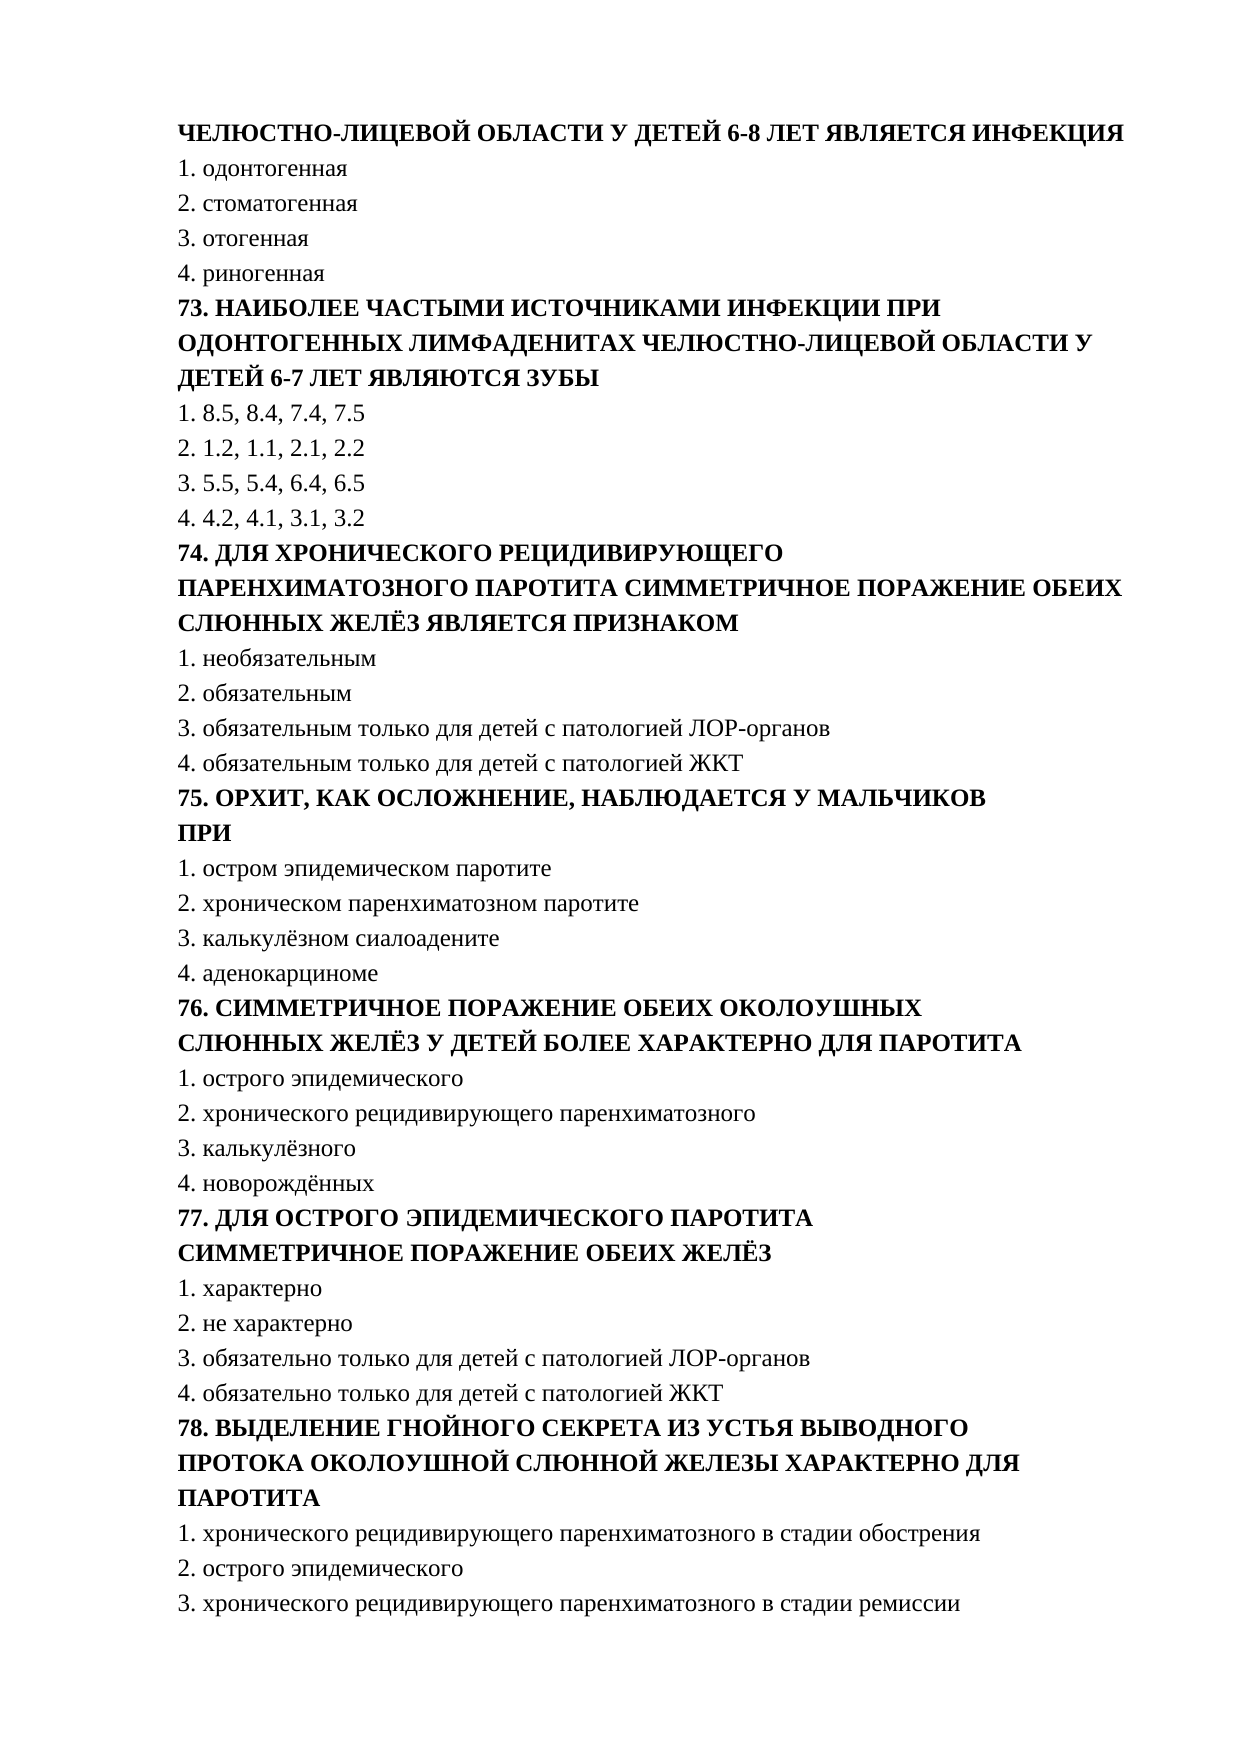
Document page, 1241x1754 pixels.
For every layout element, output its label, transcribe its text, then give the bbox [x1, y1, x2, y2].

text 1. острого эпидемического [177, 1063, 1152, 1092]
text 1. одонтогенная [177, 153, 1152, 182]
text ОДОНТОГЕННЫХ ЛИМФАДЕНИТАХ ЧЕЛЮСТНО-ЛИЦЕВОЙ ОБЛАСТИ У [177, 328, 1152, 357]
text 2. острого эпидемического [177, 1553, 1152, 1582]
text 73. НАИБОЛЕЕ ЧАСТЫМИ ИСТОЧНИКАМИ ИНФЕКЦИИ ПРИ [177, 293, 1152, 322]
text ЧЕЛЮСТНО-ЛИЦЕВОЙ ОБЛАСТИ У ДЕТЕЙ 6-8 ЛЕТ ЯВЛЯЕТСЯ ИНФЕКЦИЯ [177, 118, 1152, 147]
text 4. риногенная [177, 258, 1152, 287]
text ДЕТЕЙ 6-7 ЛЕТ ЯВЛЯЮТСЯ ЗУБЫ [177, 363, 1152, 392]
text 3. обязательно только для детей с патологией ЛОР-органов [177, 1343, 1152, 1372]
text 2. хронического рецидивирующего паренхиматозного [177, 1098, 1152, 1127]
text 4. новорождённых [177, 1168, 1152, 1197]
text 1. хронического рецидивирующего паренхиматозного в стадии обострения [177, 1518, 1152, 1547]
text 4. обязательно только для детей с патологией ЖКТ [177, 1378, 1152, 1407]
text 74. ДЛЯ ХРОНИЧЕСКОГО РЕЦИДИВИРУЮЩЕГО [177, 538, 1152, 567]
text 4. аденокарциноме [177, 958, 1152, 987]
text ПАРОТИТА [177, 1483, 1152, 1512]
text 2. обязательным [177, 678, 1152, 707]
text 1. характерно [177, 1273, 1152, 1302]
text 3. калькулёзного [177, 1133, 1152, 1162]
text СИММЕТРИЧНОЕ ПОРАЖЕНИЕ ОБЕИХ ЖЕЛЁЗ [177, 1238, 1152, 1267]
text 4. обязательным только для детей с патологией ЖКТ [177, 748, 1152, 777]
text СЛЮННЫХ ЖЕЛЁЗ ЯВЛЯЕТСЯ ПРИЗНАКОМ [177, 608, 1152, 637]
text 77. ДЛЯ ОСТРОГО ЭПИДЕМИЧЕСКОГО ПАРОТИТА [177, 1203, 1152, 1232]
text ПРИ [177, 818, 1152, 847]
text 78. ВЫДЕЛЕНИЕ ГНОЙНОГО СЕКРЕТА ИЗ УСТЬЯ ВЫВОДНОГО [177, 1413, 1152, 1442]
text ПРОТОКА ОКОЛОУШНОЙ СЛЮННОЙ ЖЕЛЕЗЫ ХАРАКТЕРНО ДЛЯ [177, 1448, 1152, 1477]
text 2. не характерно [177, 1308, 1152, 1337]
text СЛЮННЫХ ЖЕЛЁЗ У ДЕТЕЙ БОЛЕЕ ХАРАКТЕРНО ДЛЯ ПАРОТИТА [177, 1028, 1152, 1057]
text 3. калькулёзном сиалоадените [177, 923, 1152, 952]
text 2. 1.2, 1.1, 2.1, 2.2 [177, 433, 1152, 462]
text 4. 4.2, 4.1, 3.1, 3.2 [177, 503, 1152, 532]
text 3. отогенная [177, 223, 1152, 252]
text 2. хроническом паренхиматозном паротите [177, 888, 1152, 917]
text ПАРЕНХИМАТОЗНОГО ПАРОТИТА СИММЕТРИЧНОЕ ПОРАЖЕНИЕ ОБЕИХ [177, 573, 1152, 602]
text 75. ОРХИТ, КАК ОСЛОЖНЕНИЕ, НАБЛЮДАЕТСЯ У МАЛЬЧИКОВ [177, 783, 1152, 812]
text 3. 5.5, 5.4, 6.4, 6.5 [177, 468, 1152, 497]
text 76. СИММЕТРИЧНОЕ ПОРАЖЕНИЕ ОБЕИХ ОКОЛОУШНЫХ [177, 993, 1152, 1022]
text 1. необязательным [177, 643, 1152, 672]
text 2. стоматогенная [177, 188, 1152, 217]
text 3. обязательным только для детей с патологией ЛОР-органов [177, 713, 1152, 742]
text 3. хронического рецидивирующего паренхиматозного в стадии ремиссии [177, 1588, 1152, 1617]
text 1. 8.5, 8.4, 7.4, 7.5 [177, 398, 1152, 427]
text 1. остром эпидемическом паротите [177, 853, 1152, 882]
